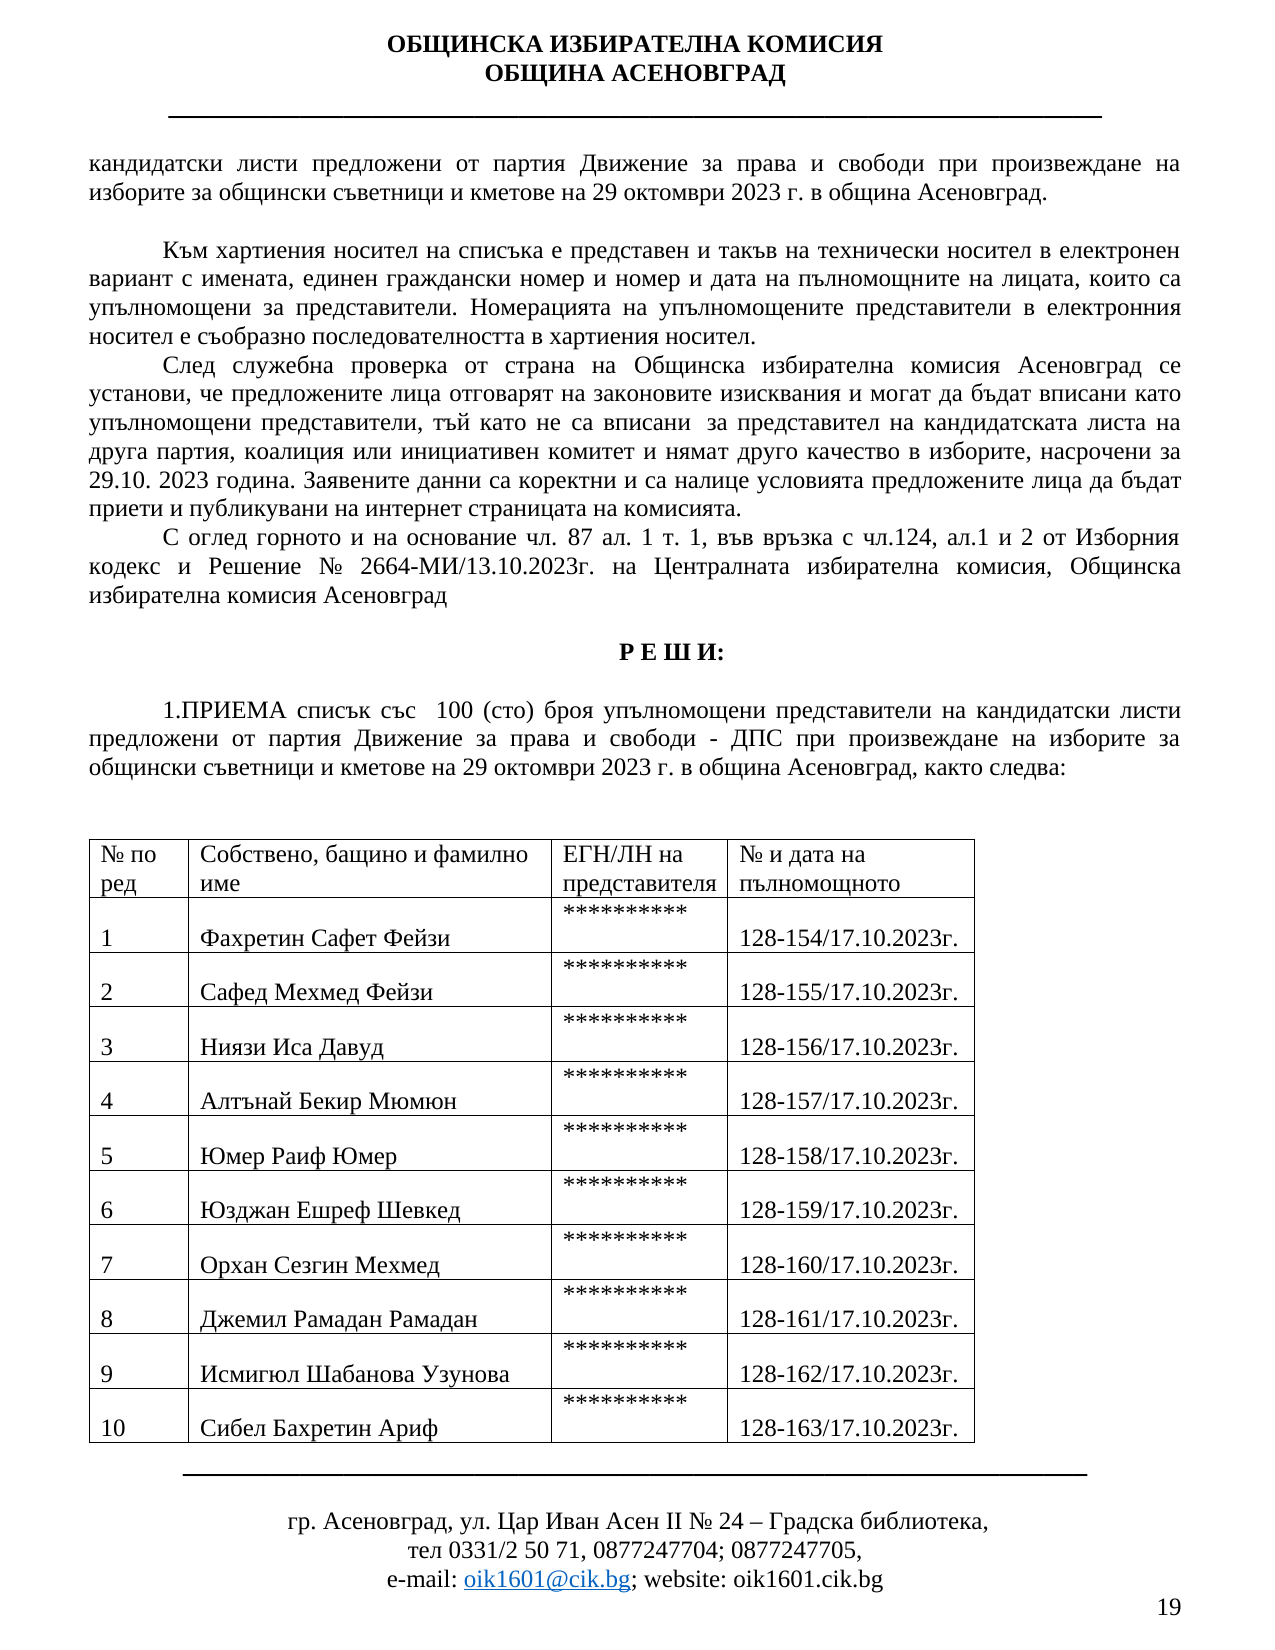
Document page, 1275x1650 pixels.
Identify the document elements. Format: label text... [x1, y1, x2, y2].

table_cell ********** [552, 1171, 727, 1224]
table_cell 128-159/17.10.2023г. [728, 1171, 974, 1224]
table_cell Фахретин Сафет Фейзи [189, 898, 551, 952]
table_cell 128-163/17.10.2023г. [728, 1389, 974, 1442]
table_cell 4 [90, 1062, 188, 1115]
table_cell Джемил Рамадан Рамадан [189, 1280, 551, 1333]
table_cell 10 [90, 1389, 188, 1442]
table_cell 1 [90, 898, 188, 952]
table_cell 7 [90, 1225, 188, 1278]
table_cell ********** [552, 1007, 727, 1061]
text Към хартиения носител на списъка е представен и такъв на технически носител в електронен вариант с имената, единен граждански номер и номер и дата на пълномощните на лицата, които са упълномощени за представители. Номерацията на упълномощените представители в електронния носител е съобразно последователността в хартиения носител. [89, 235, 1181, 350]
table_cell ********** [552, 1280, 727, 1333]
table_cell Алтънай Бекир Мюмюн [189, 1062, 551, 1115]
table_cell Юзджан Ешреф Шевкед [189, 1171, 551, 1224]
table_cell 9 [90, 1334, 188, 1387]
text Р Е Ш И: [89, 637, 1181, 666]
table_cell ********** [552, 898, 727, 952]
table_cell 2 [90, 953, 188, 1006]
table_cell 128-154/17.10.2023г. [728, 898, 974, 952]
table_cell 128-156/17.10.2023г. [728, 1007, 974, 1061]
table_cell 128-157/17.10.2023г. [728, 1062, 974, 1115]
table_cell Исмигюл Шабанова Узунова [189, 1334, 551, 1387]
table_cell Сафед Мехмед Фейзи [189, 953, 551, 1006]
table_cell ********** [552, 1389, 727, 1442]
table_cell Ниязи Иса Давуд [189, 1007, 551, 1061]
table_cell 128-158/17.10.2023г. [728, 1116, 974, 1169]
table_cell 128-162/17.10.2023г. [728, 1334, 974, 1387]
table_cell 6 [90, 1171, 188, 1224]
table_cell ********** [552, 1116, 727, 1169]
table_cell 128-160/17.10.2023г. [728, 1225, 974, 1278]
table_cell 128-161/17.10.2023г. [728, 1280, 974, 1333]
table_cell 3 [90, 1007, 188, 1061]
table_cell 5 [90, 1116, 188, 1169]
text 1.ПРИЕМА списък със 100 (сто) броя упълномощени представители на кандидатски листи предложени от партия Движение за права и свободи - ДПС при произвеждане на изборите за общински съветници и кметове на 29 октомври 2023 г. в община Асеновград, както следва: [89, 695, 1181, 781]
table_cell ********** [552, 1062, 727, 1115]
table_cell 8 [90, 1280, 188, 1333]
table_cell Сибел Бахретин Ариф [189, 1389, 551, 1442]
text След служебна проверка от страна на Общинска избирателна комисия Асеновград се установи, че предложените лица отговарят на законовите изисквания и могат да бъдат вписани като упълномощени представители, тъй като не са вписани за представител на кандидатската листа на друга партия, коалиция или инициативен комитет и нямат друго качество в изборите, насрочени за 29.10. 2023 година. Заявените данни са коректни и са налице условията предложените лица да бъдат приети и публикувани на интернет страницата на комисията. [89, 350, 1181, 522]
table_cell ********** [552, 953, 727, 1006]
table_cell Юмер Раиф Юмер [189, 1116, 551, 1169]
text С оглед горното и на основание чл. 87 ал. 1 т. 1, във връзка с чл.124, ал.1 и 2 от Изборния кодекс и Решение № 2664-МИ/13.10.2023г. на Централната избирателна комисия, Общинска избирателна комисия Асеновград [89, 522, 1181, 608]
table_cell ********** [552, 1225, 727, 1278]
table_cell ********** [552, 1334, 727, 1387]
table_cell 128-155/17.10.2023г. [728, 953, 974, 1006]
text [89, 148, 1181, 206]
table_cell Орхан Сезгин Мехмед [189, 1225, 551, 1278]
